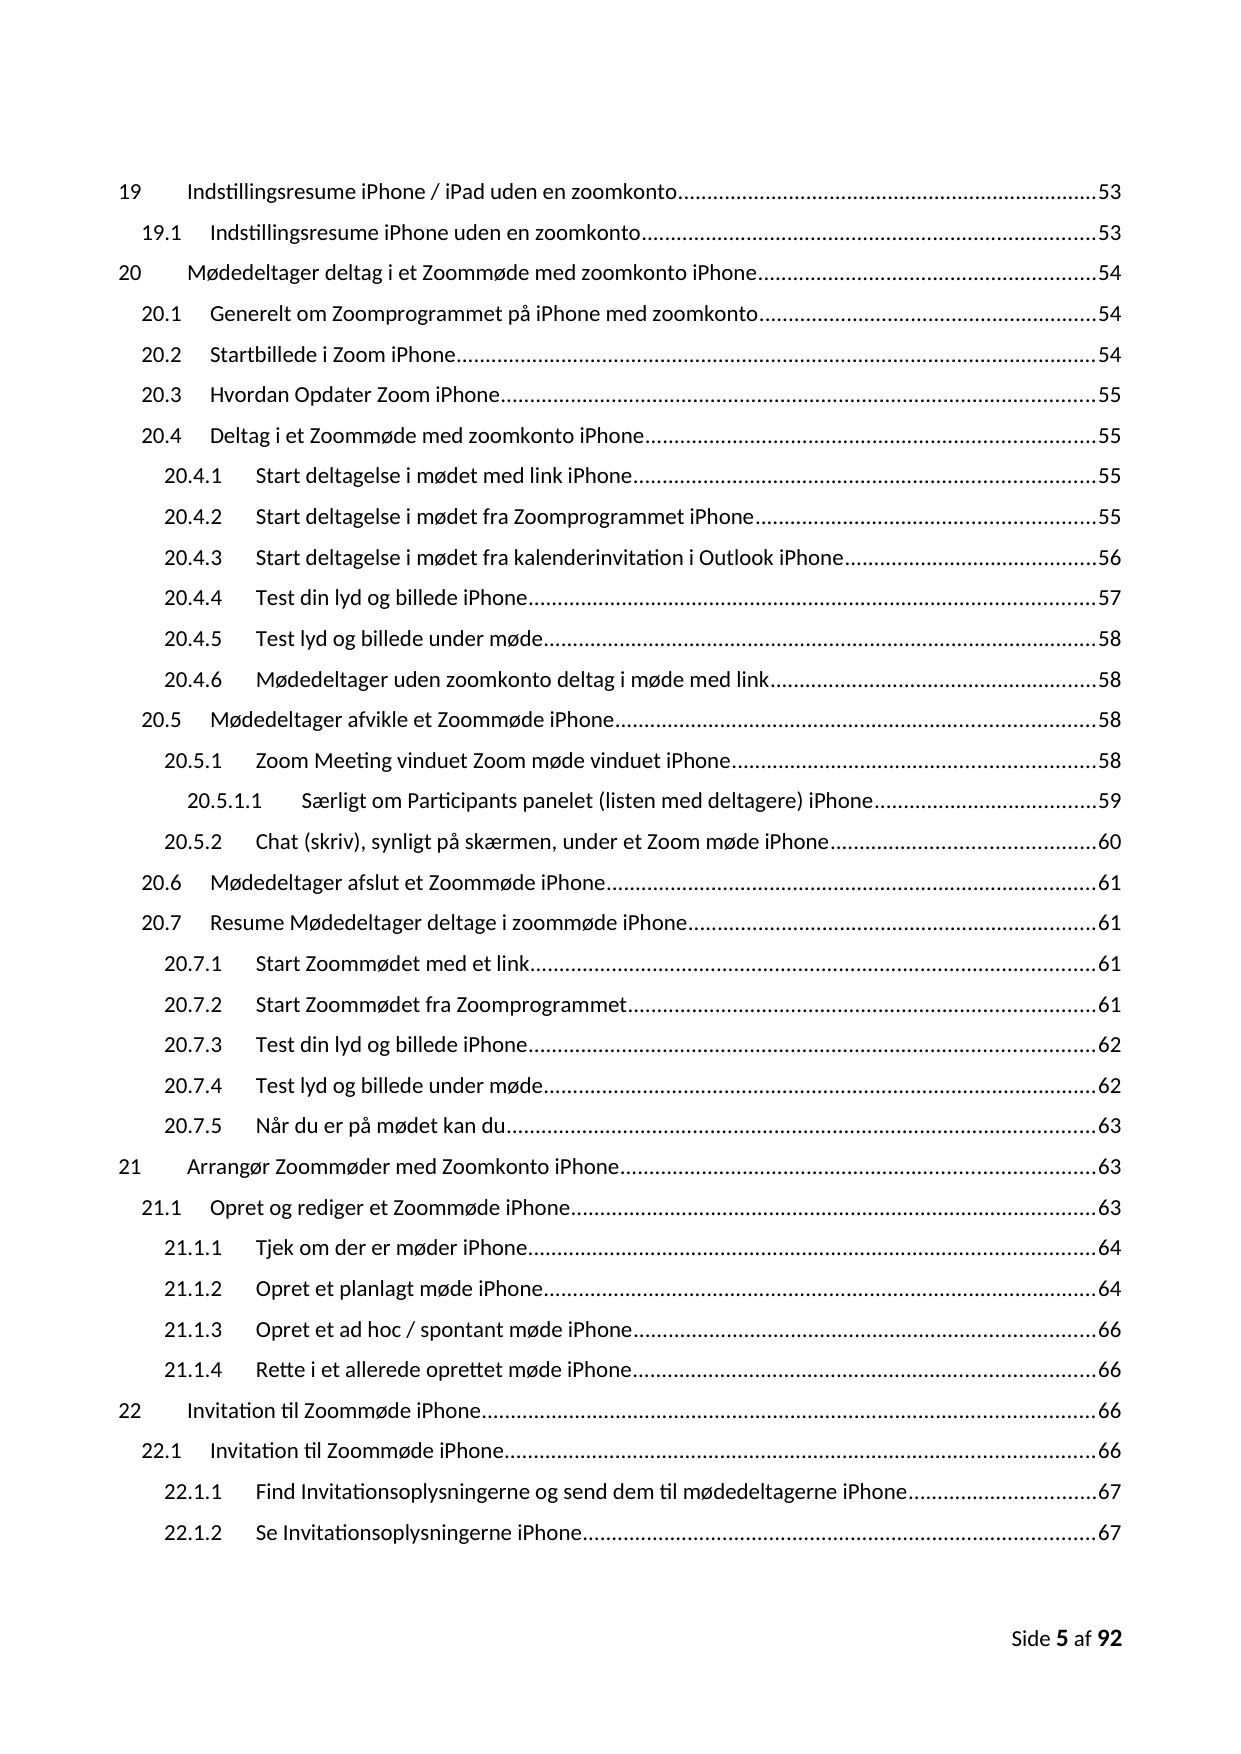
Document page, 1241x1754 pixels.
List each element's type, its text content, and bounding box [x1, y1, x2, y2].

text 22.1 Invitation til Zoommøde iPhone 66 [141, 1437, 1122, 1464]
text 19 Indstillingsresume iPhone / iPad uden en zoomkonto 53 [118, 177, 1122, 205]
text 20.5.1 Zoom Meeting vinduet Zoom møde vinduet iPhone 58 [164, 746, 1122, 774]
text 20.4.2 Start deltagelse i mødet fra Zoomprogrammet iPhone 55 [164, 502, 1122, 530]
text 20.7.5 Når du er på mødet kan du 63 [164, 1112, 1122, 1139]
text 20.1 Generelt om Zoomprogrammet på iPhone med zoomkonto 54 [141, 299, 1122, 327]
text 20.7.3 Test din lyd og billede iPhone 62 [164, 1030, 1122, 1058]
text 20 Mødedeltager deltag i et Zoommøde med zoomkonto iPhone 54 [118, 258, 1122, 286]
text 21.1 Opret og rediger et Zoommøde iPhone 63 [141, 1193, 1122, 1221]
text 20.4.5 Test lyd og billede under møde 58 [164, 624, 1122, 652]
text 20.5.2 Chat (skriv), synligt på skærmen, under et Zoom møde iPhone 60 [164, 827, 1122, 855]
text 20.2 Startbillede i Zoom iPhone 54 [141, 340, 1122, 368]
text 19.1 Indstillingsresume iPhone uden en zoomkonto 53 [141, 218, 1122, 246]
text 22 Invitation til Zoommøde iPhone 66 [118, 1396, 1122, 1424]
text 20.3 Hvordan Opdater Zoom iPhone 55 [141, 380, 1122, 408]
text 21.1.1 Tjek om der er møder iPhone 64 [164, 1233, 1122, 1261]
text 20.6 Mødedeltager afslut et Zoommøde iPhone 61 [141, 868, 1122, 896]
text 20.7 Resume Mødedeltager deltage i zoommøde iPhone 61 [141, 908, 1122, 936]
text 20.5 Mødedeltager afvikle et Zoommøde iPhone 58 [141, 705, 1122, 733]
text 22.1.1 Find Invitationsoplysningerne og send dem til mødedeltagerne iPhone 67 [164, 1477, 1122, 1505]
text 20.4.4 Test din lyd og billede iPhone 57 [164, 583, 1122, 611]
text 20.7.4 Test lyd og billede under møde 62 [164, 1071, 1122, 1099]
text 20.4 Deltag i et Zoommøde med zoomkonto iPhone 55 [141, 421, 1122, 449]
text 20.4.1 Start deltagelse i mødet med link iPhone 55 [164, 462, 1122, 489]
text 20.7.1 Start Zoommødet med et link 61 [164, 949, 1122, 977]
text 22.1.2 Se Invitationsoplysningerne iPhone 67 [164, 1518, 1122, 1546]
text 21 Arrangør Zoommøder med Zoomkonto iPhone 63 [118, 1152, 1122, 1180]
text 21.1.4 Rette i et allerede oprettet møde iPhone 66 [164, 1355, 1122, 1383]
text 21.1.3 Opret et ad hoc / spontant møde iPhone 66 [164, 1315, 1122, 1343]
text 20.4.6 Mødedeltager uden zoomkonto deltag i møde med link 58 [164, 665, 1122, 693]
text 20.5.1.1 Særligt om Participants panelet (listen med deltagere) iPhone 59 [187, 787, 1122, 814]
text 21.1.2 Opret et planlagt møde iPhone 64 [164, 1274, 1122, 1302]
text 20.7.2 Start Zoommødet fra Zoomprogrammet 61 [164, 990, 1122, 1018]
text 20.4.3 Start deltagelse i mødet fra kalenderinvitation i Outlook iPhone 56 [164, 543, 1122, 571]
